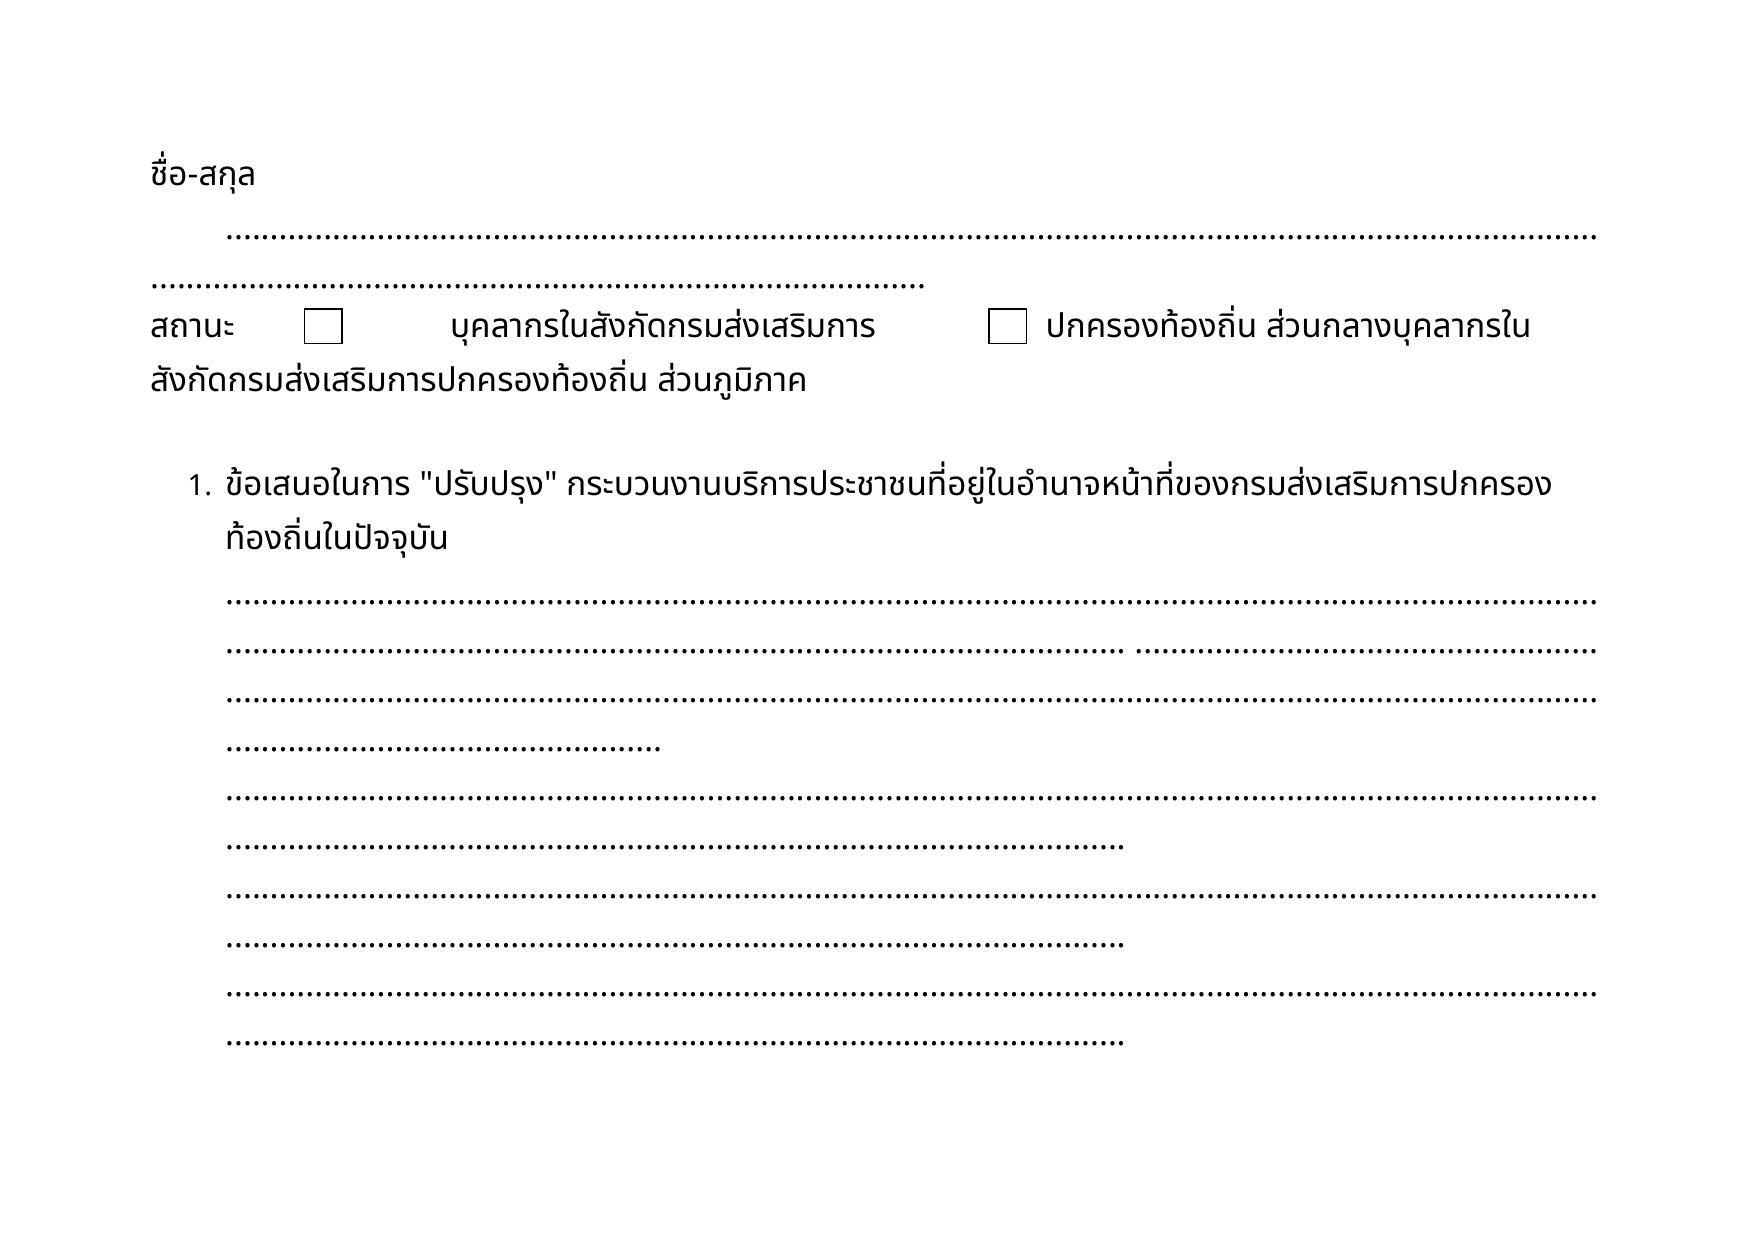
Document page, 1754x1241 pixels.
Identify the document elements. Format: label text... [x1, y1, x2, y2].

text ชื่อ-สกุล ................................................................................................................................................................................................................................................. [150, 150, 1604, 298]
text สถานะ บุคลากรในสังกัดกรมส่งเสริมการปกครองท้องถิ่น ส่วนกลางบุคลากรในสังกัดกรมส่งเสริมการปกครองท้องถิ่น ส่วนภูมิภาค [150, 302, 1604, 407]
list ............................................................................................................................................................................................................................................................... ............................................................................................................................................................................................................................................................... [225, 569, 1604, 761]
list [225, 960, 1604, 1055]
list ข้อเสนอในการ "ปรับปรุง" กระบวนงานบริการประชาชนที่อยู่ในอำนาจหน้าที่ของกรมส่งเสริมการปกครองท้องถิ่นในปัจจุบัน [187, 460, 1604, 565]
